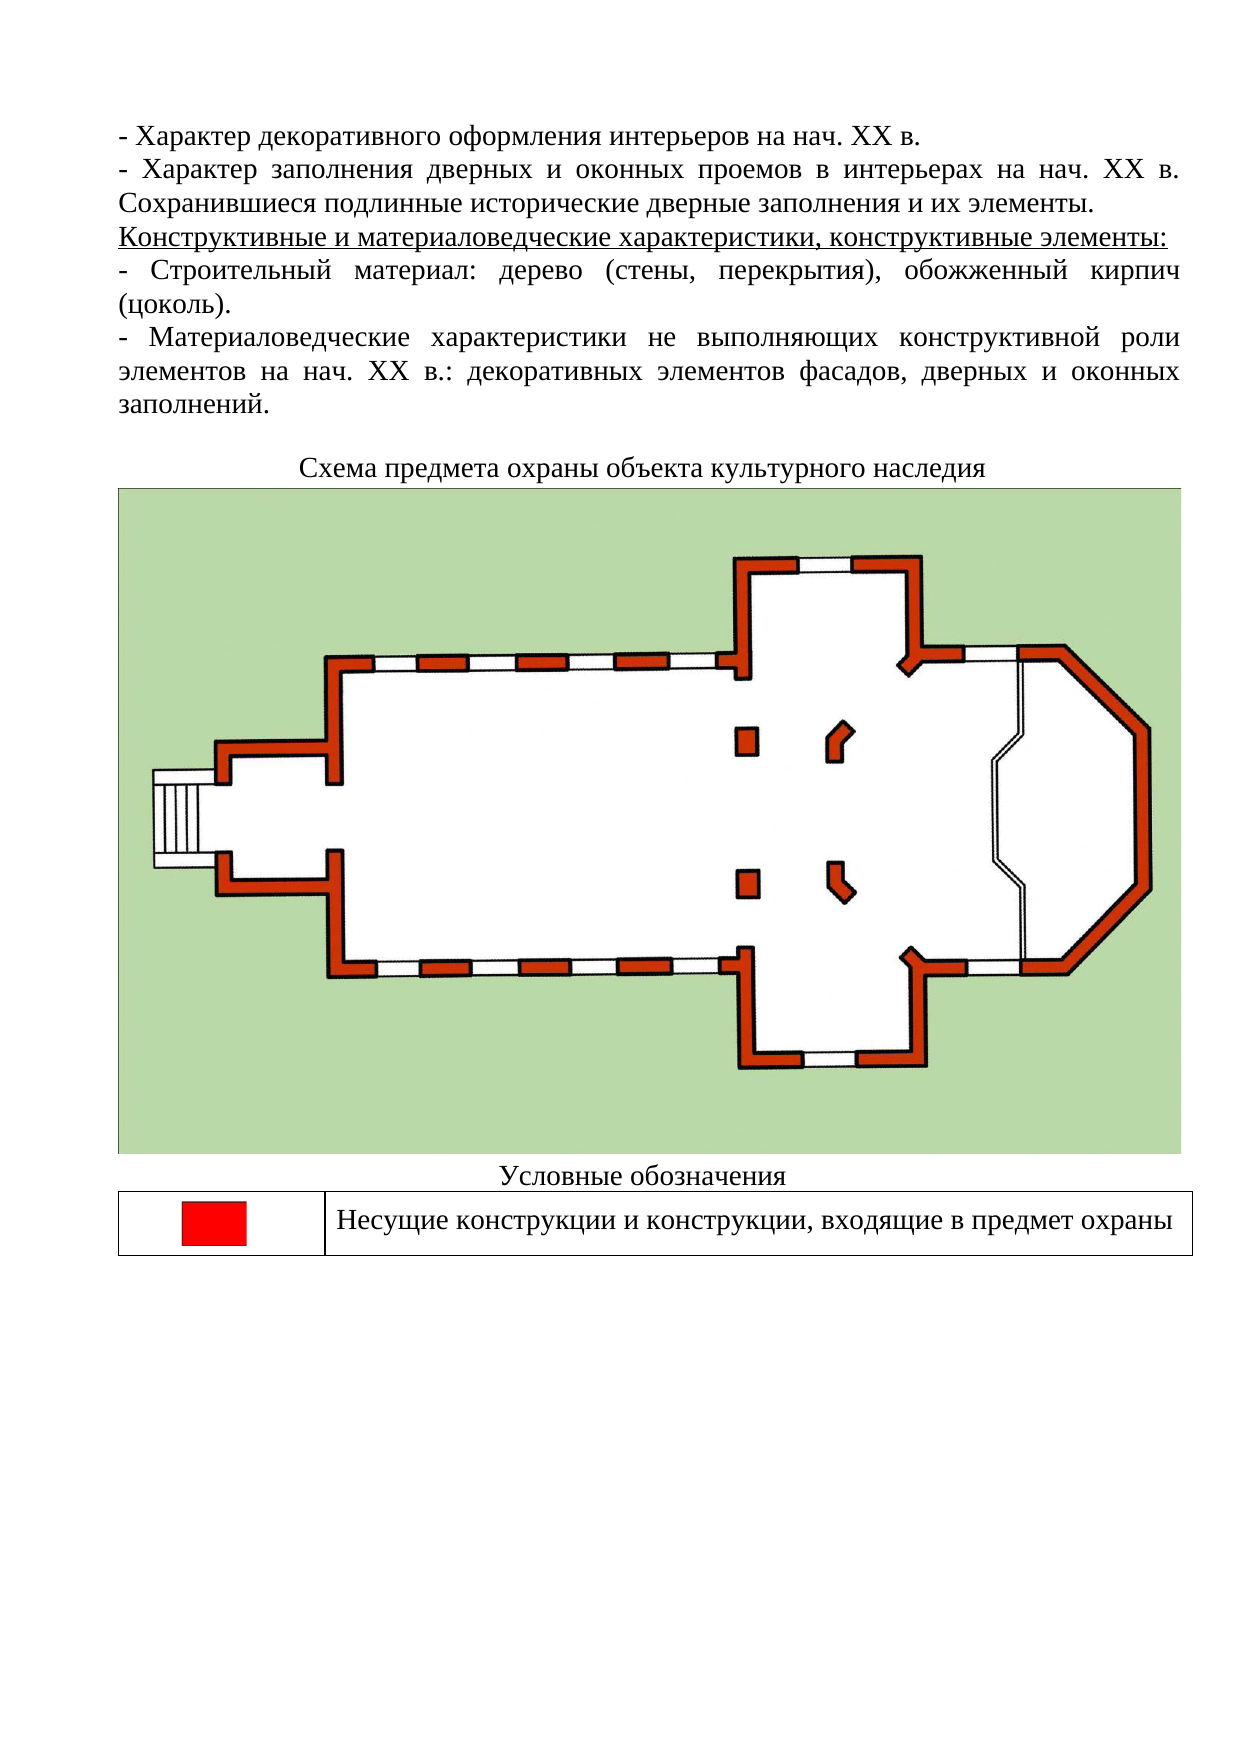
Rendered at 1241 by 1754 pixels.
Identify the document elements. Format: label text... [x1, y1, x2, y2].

text - Характер заполнения дверных и оконных проемов в интерьерах на нач. XX в. Сохранившиеся подлинные исторические дверные заполнения и их элементы. [118, 152, 1181, 219]
text Схема предмета охраны объекта культурного наследия [118, 450, 1166, 484]
text - Характер декоративного оформления интерьеров на нач. ХХ в. [118, 118, 1181, 152]
text - Строительный материал: дерево (стены, перекрытия), обожженный кирпич (цоколь). [118, 252, 1181, 319]
table_header Несущие конструкции и конструкции, входящие в предмет охраны [326, 1192, 1192, 1255]
text - Материаловедческие характеристики не выполняющих конструктивной роли элементов на нач. XX в.: декоративных элементов фасадов, дверных и оконных заполнений. [118, 319, 1181, 420]
text Условные обозначения [118, 1158, 1166, 1191]
text Конструктивные и материаловедческие характеристики, конструктивные элементы: [118, 219, 1181, 252]
table_header [119, 1192, 324, 1255]
